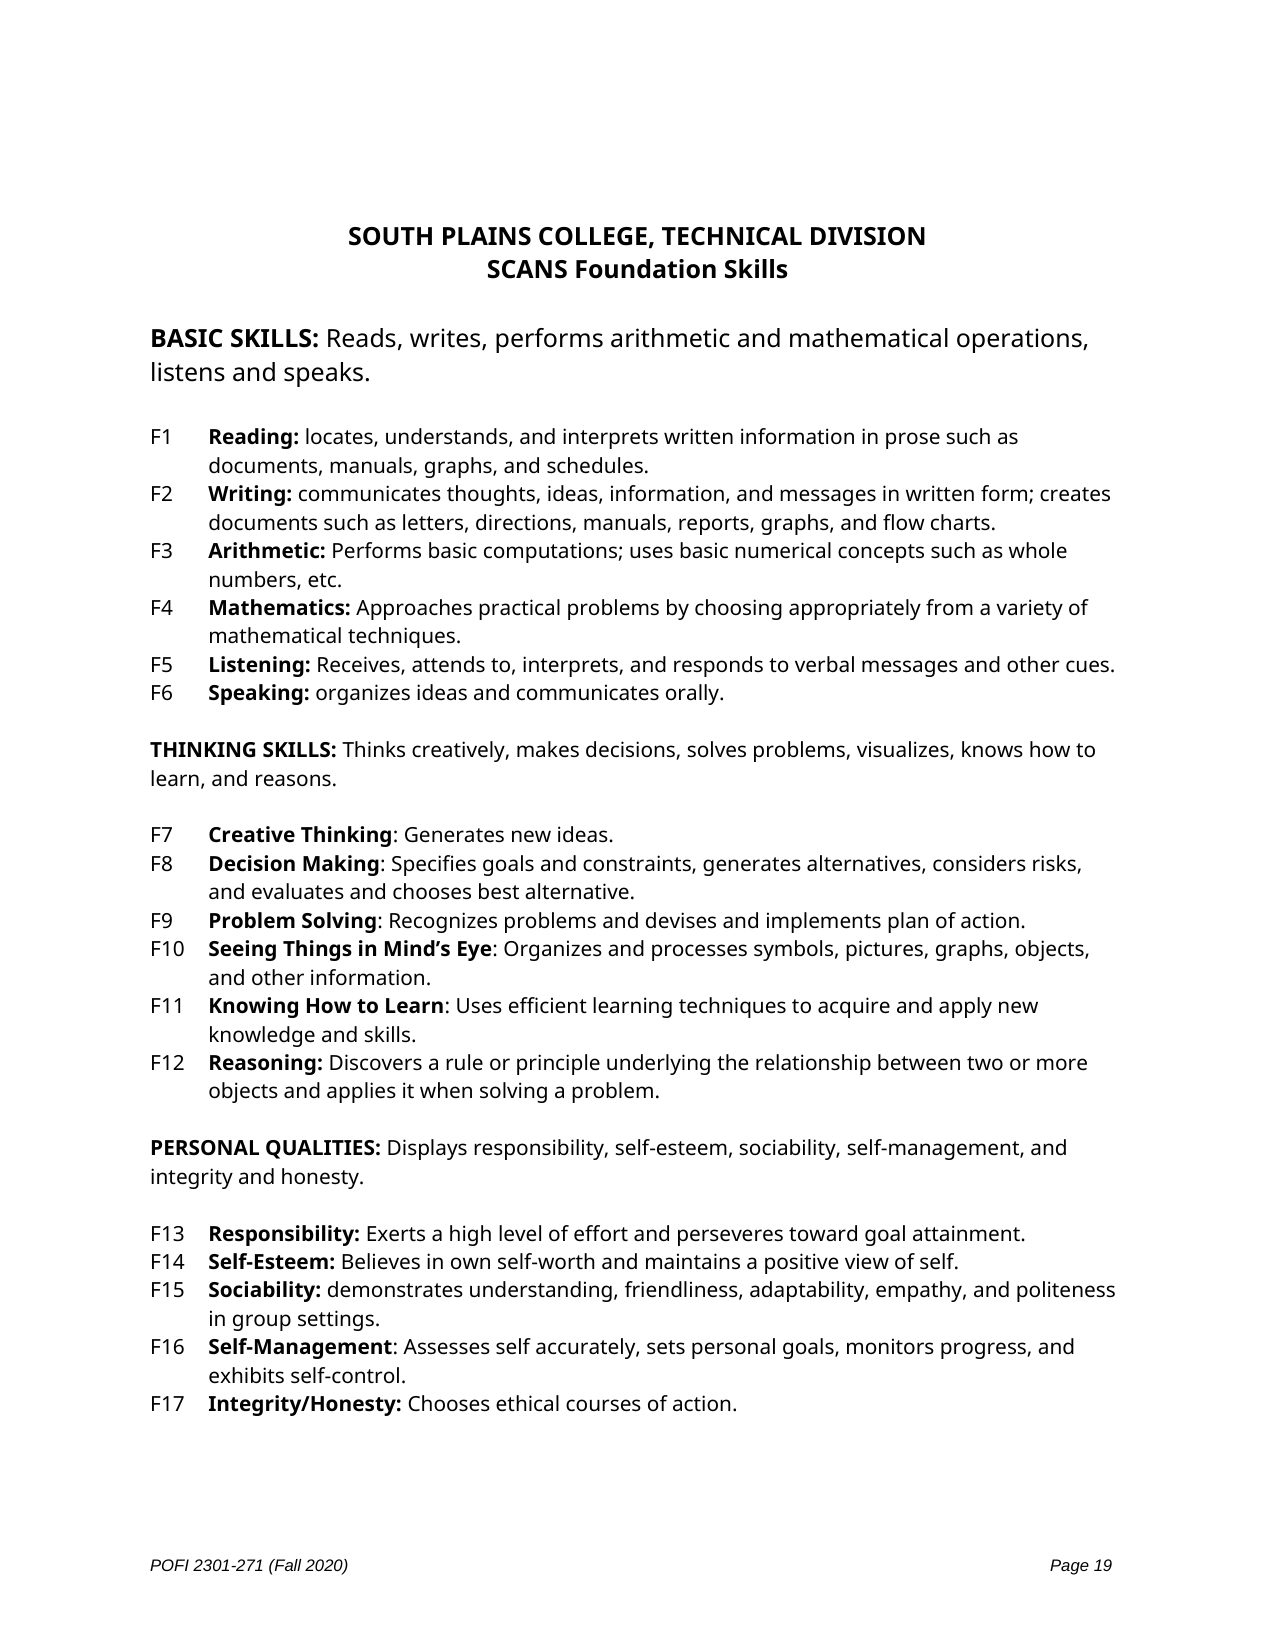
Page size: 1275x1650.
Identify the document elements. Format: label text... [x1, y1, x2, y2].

text BASIC SKILLS: Reads, writes, performs arithmetic and mathematical operations, listens and speaks. [150, 320, 1125, 388]
text F15 Sociability: demonstrates understanding, friendliness, adaptability, empathy, and politeness in group settings. [150, 1276, 1125, 1332]
text F1 Reading: locates, understands, and interprets written information in prose such as documents, manuals, graphs, and schedules. [150, 422, 1125, 479]
text F8 Decision Making: Specifies goals and constraints, generates alternatives, considers risks, and evaluates and chooses best alternative. [150, 849, 1125, 906]
text F4 Mathematics: Approaches practical problems by choosing appropriately from a variety of mathematical techniques. [150, 593, 1125, 650]
text F7 Creative Thinking: Generates new ideas. [150, 821, 1125, 849]
text F3 Arithmetic: Performs basic computations; uses basic numerical concepts such as whole numbers, etc. [150, 536, 1125, 593]
text SCANS Foundation Skills [150, 252, 1125, 286]
text F5 Listening: Receives, attends to, interprets, and responds to verbal messages and other cues. [150, 650, 1125, 678]
text F6 Speaking: organizes ideas and communicates orally. [150, 678, 1125, 707]
text THINKING SKILLS: Thinks creatively, makes decisions, solves problems, visualizes, knows how to learn, and reasons. [150, 735, 1125, 792]
text F12 Reasoning: Discovers a rule or principle underlying the relationship between two or more objects and applies it when solving a problem. [150, 1048, 1125, 1105]
text F13 Responsibility: Exerts a high level of effort and perseveres toward goal attainment. [150, 1219, 1125, 1247]
text F17 Integrity/Honesty: Chooses ethical courses of action. [150, 1389, 1125, 1418]
text SOUTH PLAINS COLLEGE, TECHNICAL DIVISION [150, 218, 1125, 252]
text F10 Seeing Things in Mind’s Eye: Organizes and processes symbols, pictures, graphs, objects, and other information. [150, 934, 1125, 991]
text F2 Writing: communicates thoughts, ideas, information, and messages in written form; creates documents such as letters, directions, manuals, reports, graphs, and flow charts. [150, 479, 1125, 536]
text PERSONAL QUALITIES: Displays responsibility, self-esteem, sociability, self-management, and integrity and honesty. [150, 1133, 1125, 1190]
text F16 Self-Management: Assesses self accurately, sets personal goals, monitors progress, and exhibits self-control. [150, 1332, 1125, 1389]
text F9 Problem Solving: Recognizes problems and devises and implements plan of action. [150, 906, 1125, 934]
text F11 Knowing How to Learn: Uses efficient learning techniques to acquire and apply new knowledge and skills. [150, 991, 1125, 1048]
text F14 Self-Esteem: Believes in own self-worth and maintains a positive view of self. [150, 1247, 1125, 1276]
